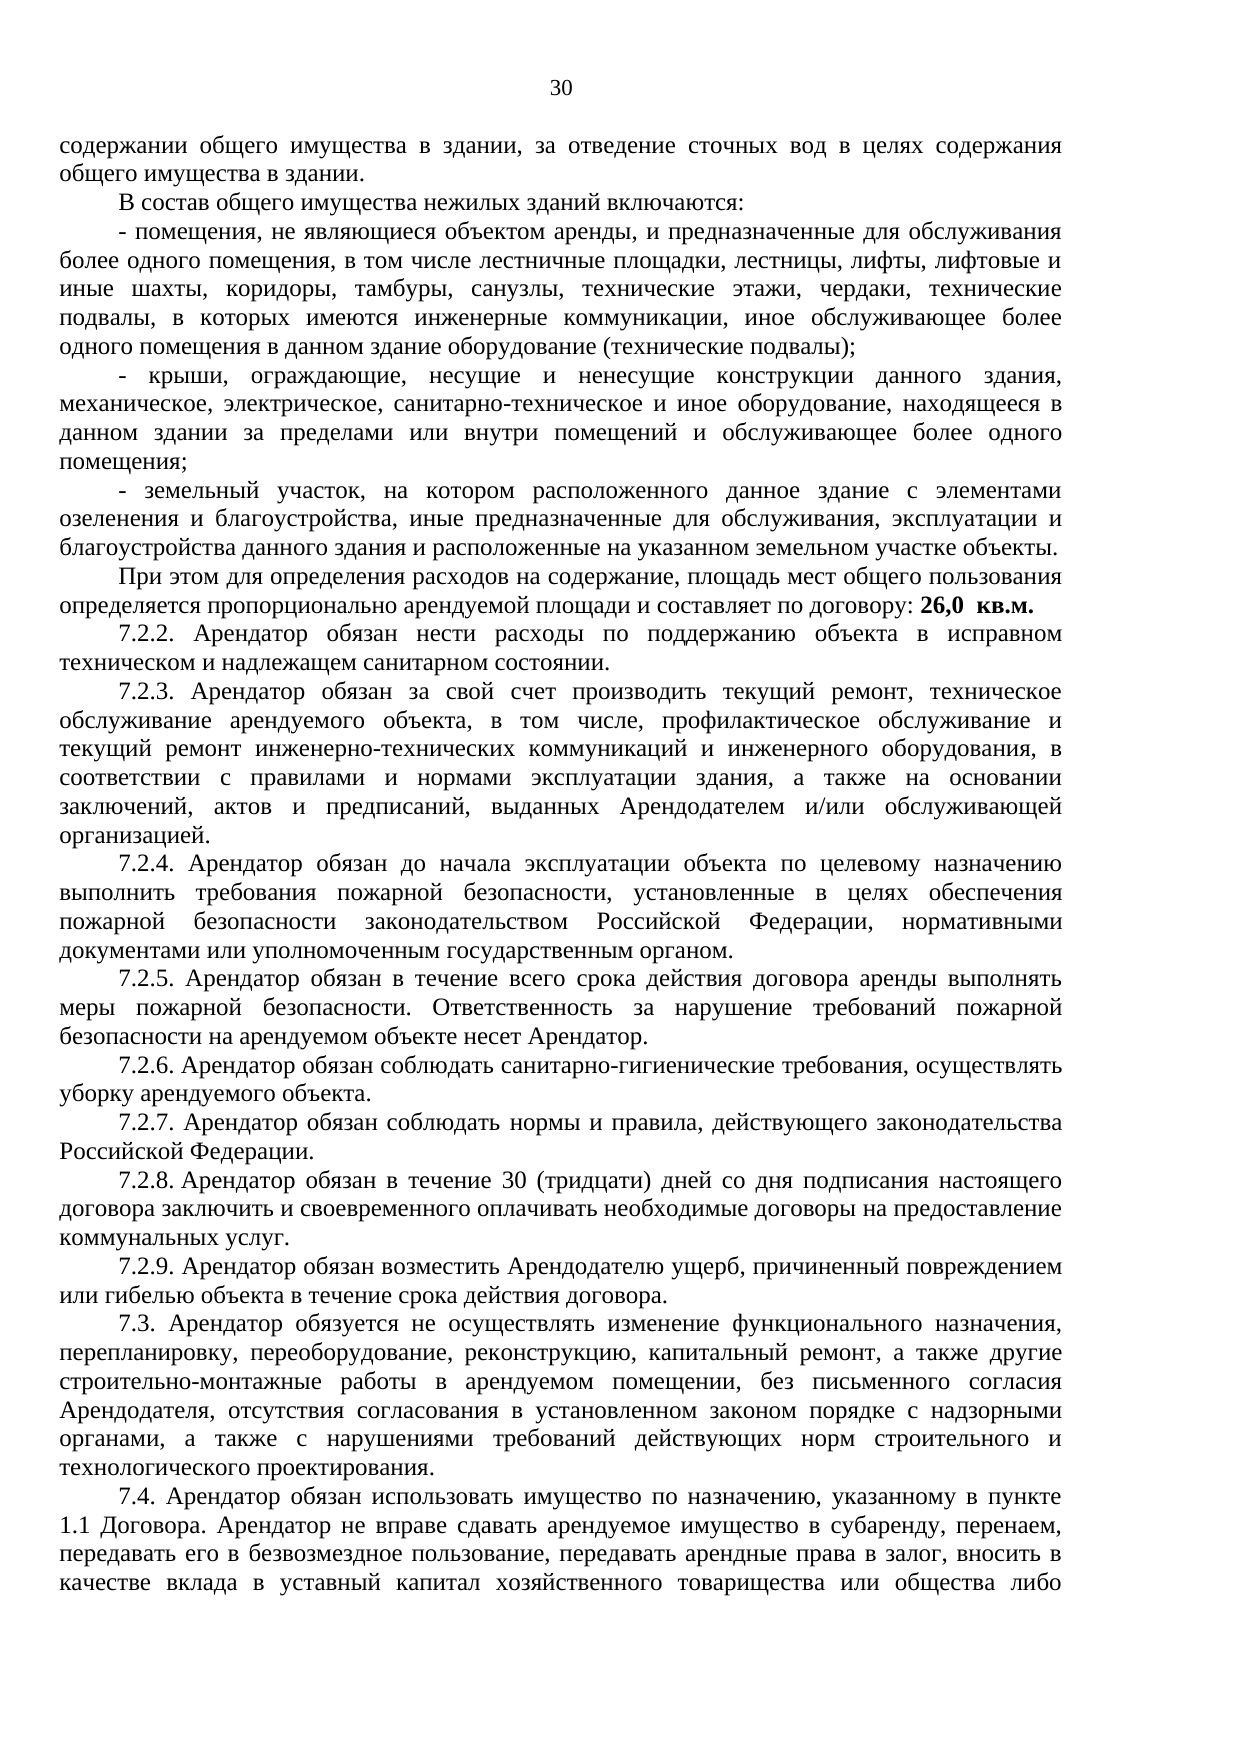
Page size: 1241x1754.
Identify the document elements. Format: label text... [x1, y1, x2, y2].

text 7.2.4. Арендатор обязан до начала эксплуатации объекта по целевому назначению выполнить требования пожарной безопасности, установленные в целях обеспечения пожарной безопасности законодательством Российской Федерации, нормативными документами или уполномоченным государственным органом. [59, 848, 1063, 963]
text При этом для определения расходов на содержание, площадь мест общего пользования определяется пропорционально арендуемой площади и составляет по договору: 26,0 кв.м. [59, 561, 1063, 618]
text 7.3. Арендатор обязуется не осуществлять изменение функционального назначения, перепланировку, переоборудование, реконструкцию, капитальный ремонт, а также другие строительно-монтажные работы в арендуемом помещении, без письменного согласия Арендодателя, отсутствия согласования в установленном законом порядке с надзорными органами, а также с нарушениями требований действующих норм строительного и технологического проектирования. [59, 1308, 1063, 1481]
text 7.2.6. Арендатор обязан соблюдать санитарно-гигиенические требования, осуществлять уборку арендуемого объекта. [59, 1050, 1063, 1107]
text 7.2.8. Арендатор обязан в течение 30 (тридцати) дней со дня подписания настоящего договора заключить и своевременного оплачивать необходимые договоры на предоставление коммунальных услуг. [59, 1165, 1063, 1251]
text 7.2.3. Арендатор обязан за свой счет производить текущий ремонт, техническое обслуживание арендуемого объекта, в том числе, профилактическое обслуживание и текущий ремонт инженерно-технических коммуникаций и инженерного оборудования, в соответствии с правилами и нормами эксплуатации здания, а также на основании заключений, актов и предписаний, выданных Арендодателем и/или обслуживающей организацией. [59, 676, 1063, 848]
text В состав общего имущества нежилых зданий включаются: [59, 187, 1063, 216]
text 7.2.7. Арендатор обязан соблюдать нормы и правила, действующего законодательства Российской Федерации. [59, 1107, 1063, 1165]
text 7.2.2. Арендатор обязан нести расходы по поддержанию объекта в исправном техническом и надлежащем санитарном состоянии. [59, 618, 1063, 676]
text 7.2.9. Арендатор обязан возместить Арендодателю ущерб, причиненный повреждением или гибелью объекта в течение срока действия договора. [59, 1251, 1063, 1308]
text - помещения, не являющиеся объектом аренды, и предназначенные для обслуживания более одного помещения, в том числе лестничные площадки, лестницы, лифты, лифтовые и иные шахты, коридоры, тамбуры, санузлы, технические этажи, чердаки, технические подвалы, в которых имеются инженерные коммуникации, иное обслуживающее более одного помещения в данном здание оборудование (технические подвалы); [59, 216, 1063, 360]
text - земельный участок, на котором расположенного данное здание с элементами озеленения и благоустройства, иные предназначенные для обслуживания, эксплуатации и благоустройства данного здания и расположенные на указанном земельном участке объекты. [59, 475, 1063, 561]
text - крыши, ограждающие, несущие и ненесущие конструкции данного здания, механическое, электрическое, санитарно-техническое и иное оборудование, находящееся в данном здании за пределами или внутри помещений и обслуживающее более одного помещения; [59, 360, 1063, 475]
text 7.2.5. Арендатор обязан в течение всего срока действия договора аренды выполнять меры пожарной безопасности. Ответственность за нарушение требований пожарной безопасности на арендуемом объекте несет Арендатор. [59, 963, 1063, 1050]
